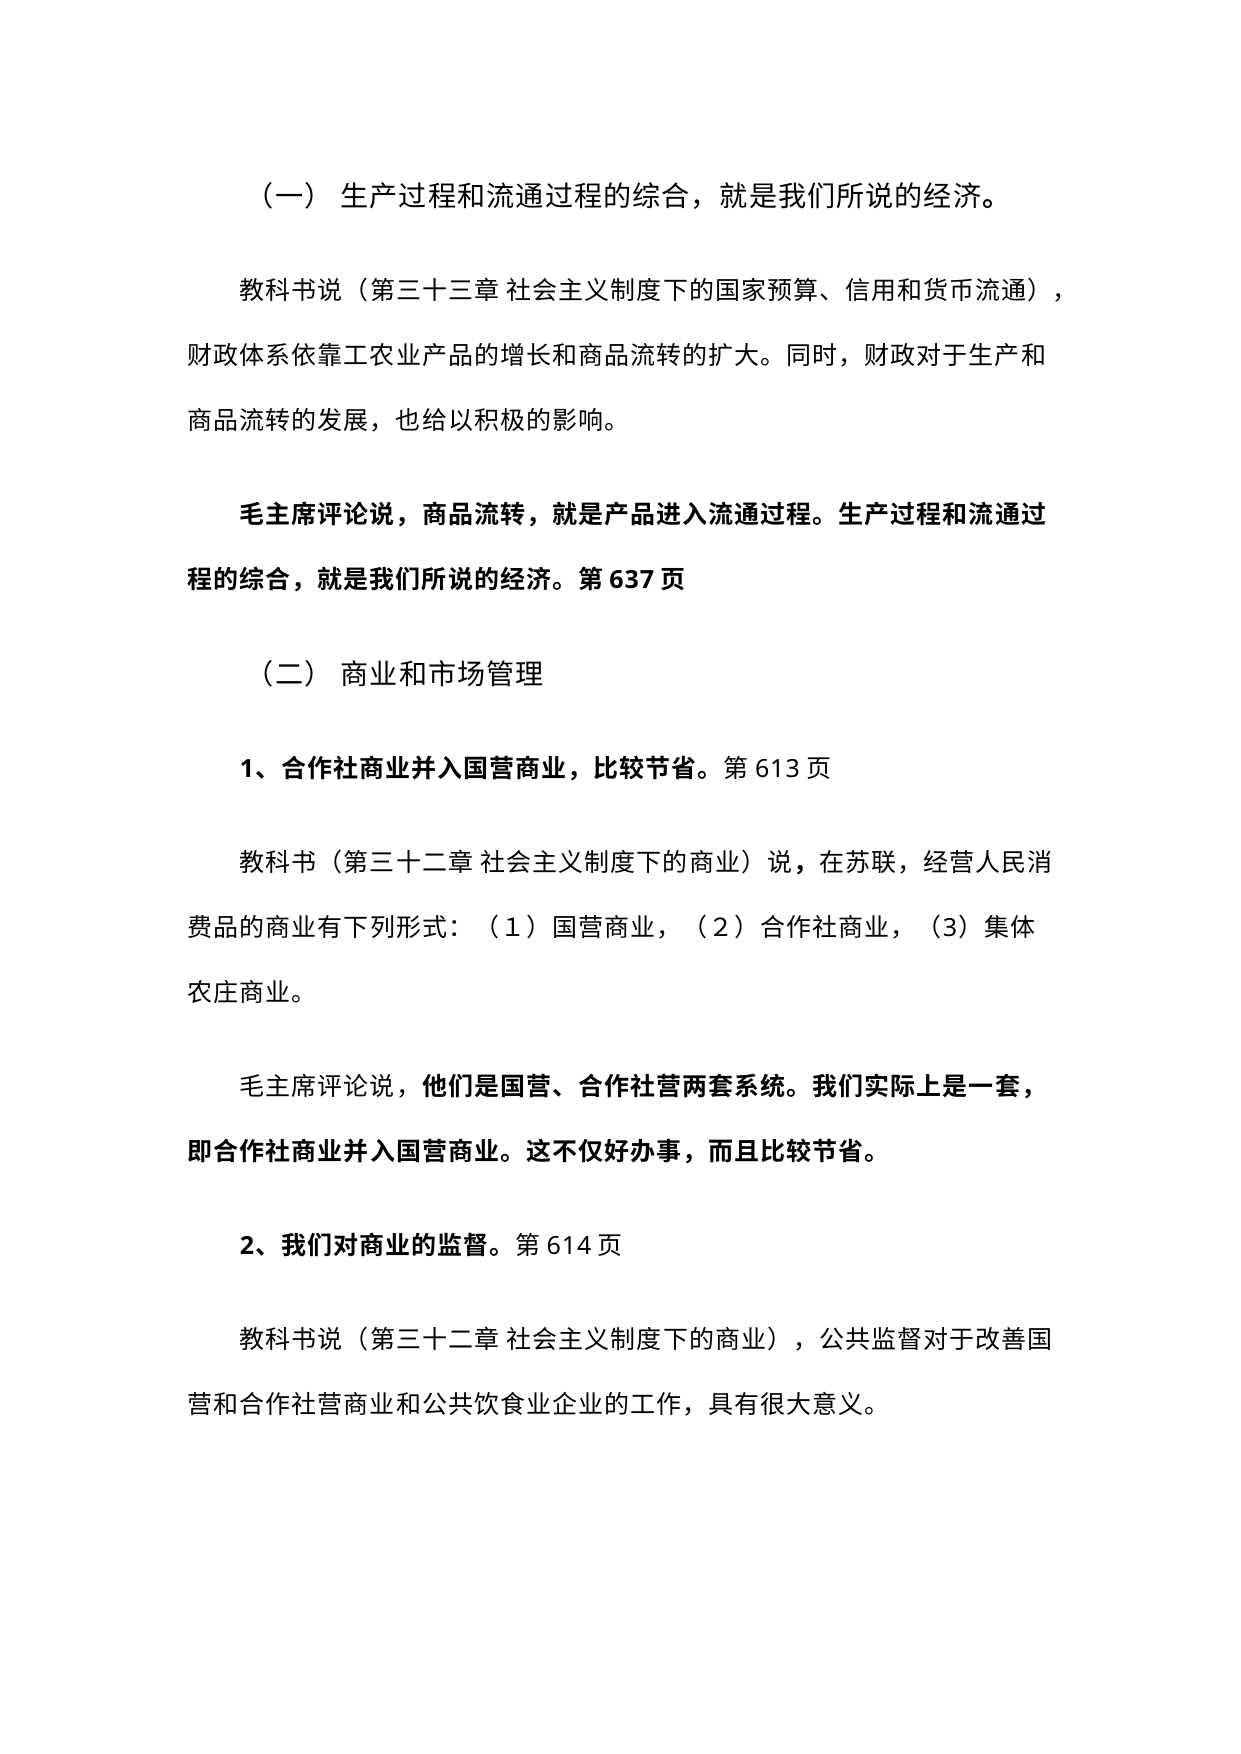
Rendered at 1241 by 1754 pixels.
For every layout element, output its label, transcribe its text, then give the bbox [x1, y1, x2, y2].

text （二） 商业和市场管理 [187, 639, 1053, 704]
text 教科书说（第三十三章 社会主义制度下的国家预算、信用和货币流通），财政体系依靠工农业产品的增长和商品流转的扩大。同时，财政对于生产和商品流转的发展，也给以积极的影响。 [187, 256, 1053, 451]
text （一） 生产过程和流通过程的综合，就是我们所说的经济。 [187, 162, 1053, 227]
text 2、我们对商业的监督。第614页 [187, 1211, 1053, 1276]
text 1、合作社商业并入国营商业，比较节省。第613页 [187, 734, 1053, 799]
text 毛主席评论说，他们是国营、合作社营两套系统。我们实际上是一套，即合作社商业并入国营商业。这不仅好办事，而且比较节省。 [187, 1052, 1053, 1182]
text 毛主席评论说，商品流转，就是产品进入流通过程。生产过程和流通过程的综合，就是我们所说的经济。第637页 [187, 480, 1053, 610]
text 教科书说（第三十二章 社会主义制度下的商业），公共监督对于改善国营和合作社营商业和公共饮食业企业的工作，具有很大意义。 [187, 1305, 1053, 1435]
text 教科书（第三十二章 社会主义制度下的商业）说，在苏联，经营人民消费品的商业有下列形式：（１）国营商业，（２）合作社商业，（3）集体农庄商业。 [187, 828, 1053, 1023]
